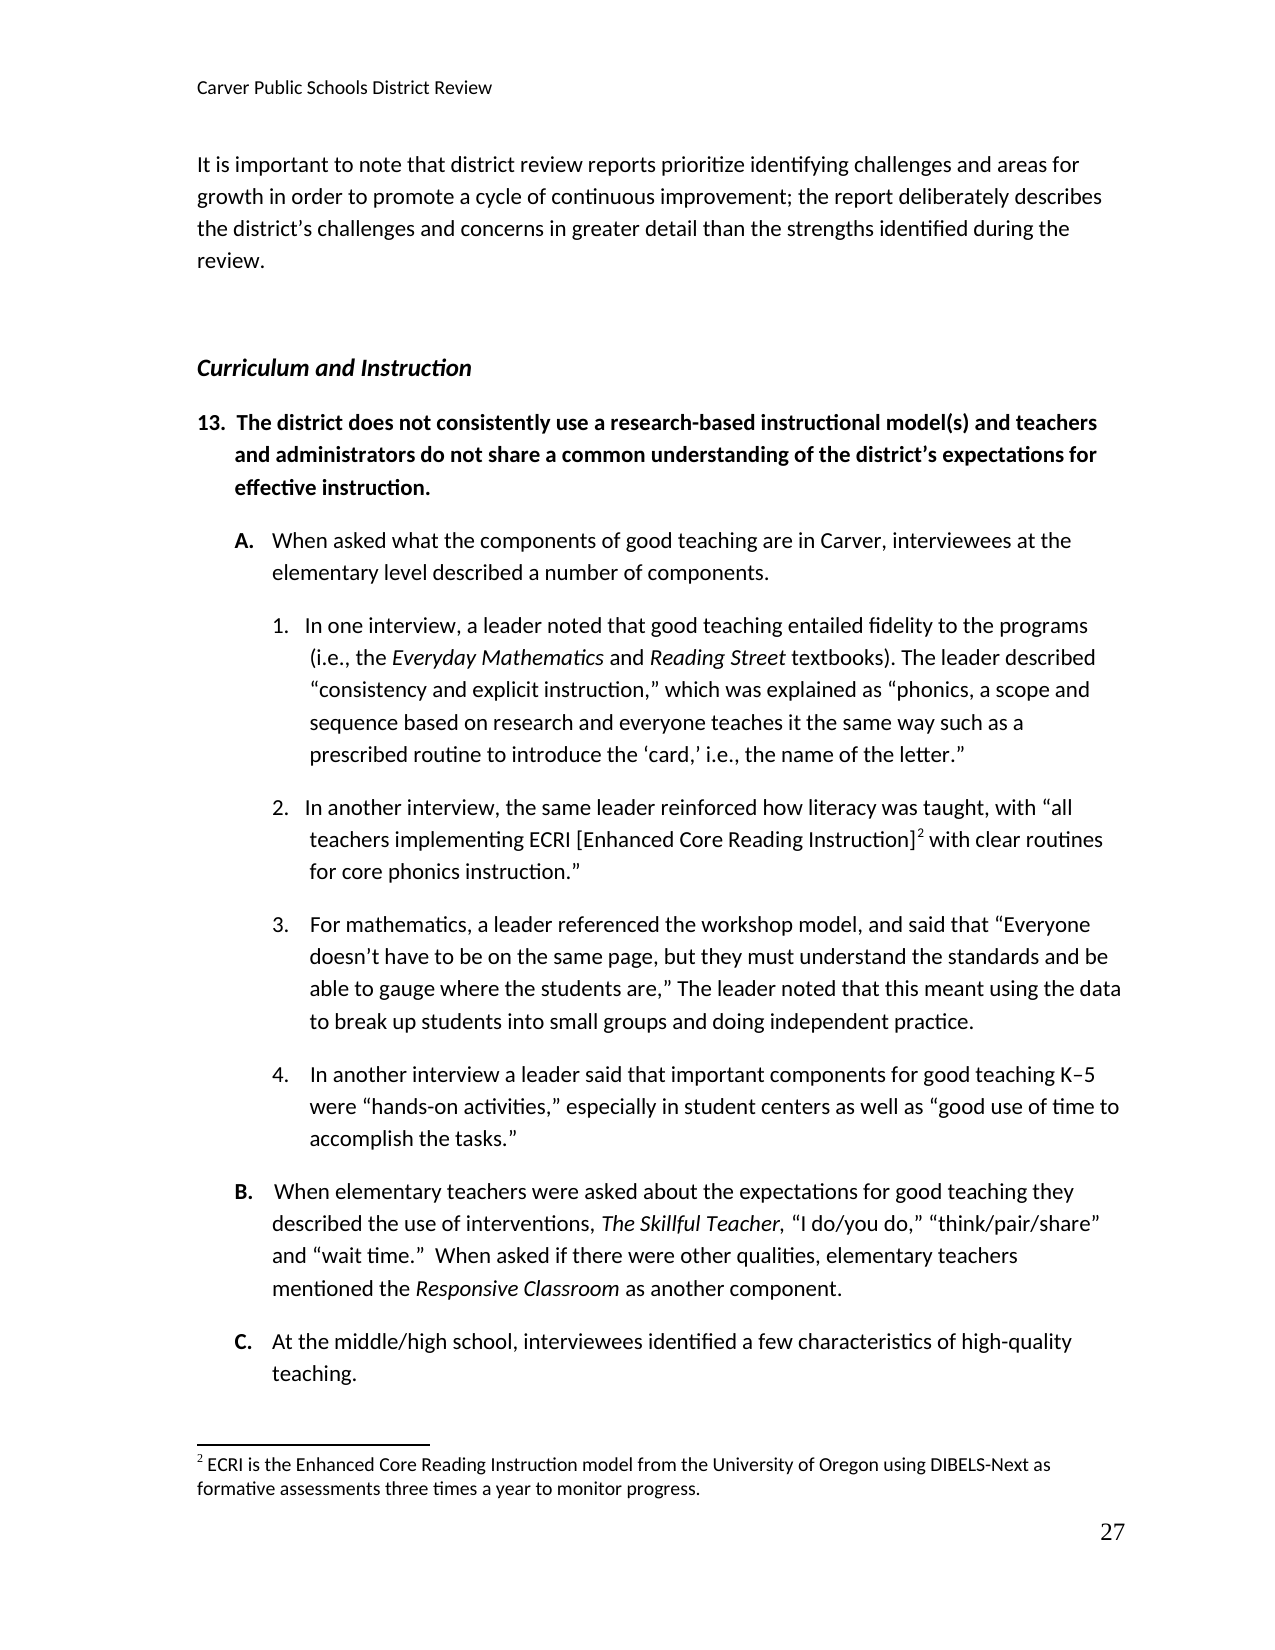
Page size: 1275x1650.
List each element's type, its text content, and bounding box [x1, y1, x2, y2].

text 3. For mathematics, a leader referenced the workshop model, and said that “Everyone doesn’t have to be on the same page, but they must understand the standards and be able to gauge where the students are,” The leader noted that this meant using the data to break up students into small groups and doing independent practice. [272, 910, 1125, 1035]
text Curriculum and Instruction [197, 353, 1125, 383]
text A. When asked what the components of good teaching are in Carver, interviewees at the elementary level described a number of components. [234, 526, 1125, 586]
text 4. In another interview a leader said that important components for good teaching K–5 were “hands-on activities,” especially in student centers as well as “good use of time to accomplish the tasks.” [272, 1060, 1125, 1152]
text It is important to note that district review reports prioritize identifying challenges and areas for growth in order to promote a cycle of continuous improvement; the report deliberately describes the district’s challenges and concerns in greater detail than the strengths identified during the review. [197, 150, 1125, 274]
text C. At the middle/high school, interviewees identified a few characteristics of high-quality teaching. [234, 1327, 1125, 1387]
text 1. In one interview, a leader noted that good teaching entailed fidelity to the programs (i.e., the Everyday Mathematics and Reading Street textbooks). The leader described “consistency and explicit instruction,” which was explained as “phonics, a scope and sequence based on research and everyone teaches it the same way such as a prescribed routine to introduce the ‘card,’ i.e., the name of the letter.” [272, 611, 1125, 768]
text 2. In another interview, the same leader reinforced how literacy was taught, with “all teachers implementing ECRI [Enhanced Core Reading Instruction] with clear routines for core phonics instruction.” [272, 793, 1125, 885]
text 13. The district does not consistently use a research-based instructional model(s) and teachers and administrators do not share a common understanding of the district’s expectations for effective instruction. [197, 408, 1125, 501]
text B. When elementary teachers were asked about the expectations for good teaching they described the use of interventions, The Skillful Teacher, “I do/you do,” “think/pair/share” and “wait time.” When asked if there were other qualities, elementary teachers mentioned the Responsive Classroom as another component. [234, 1177, 1125, 1302]
